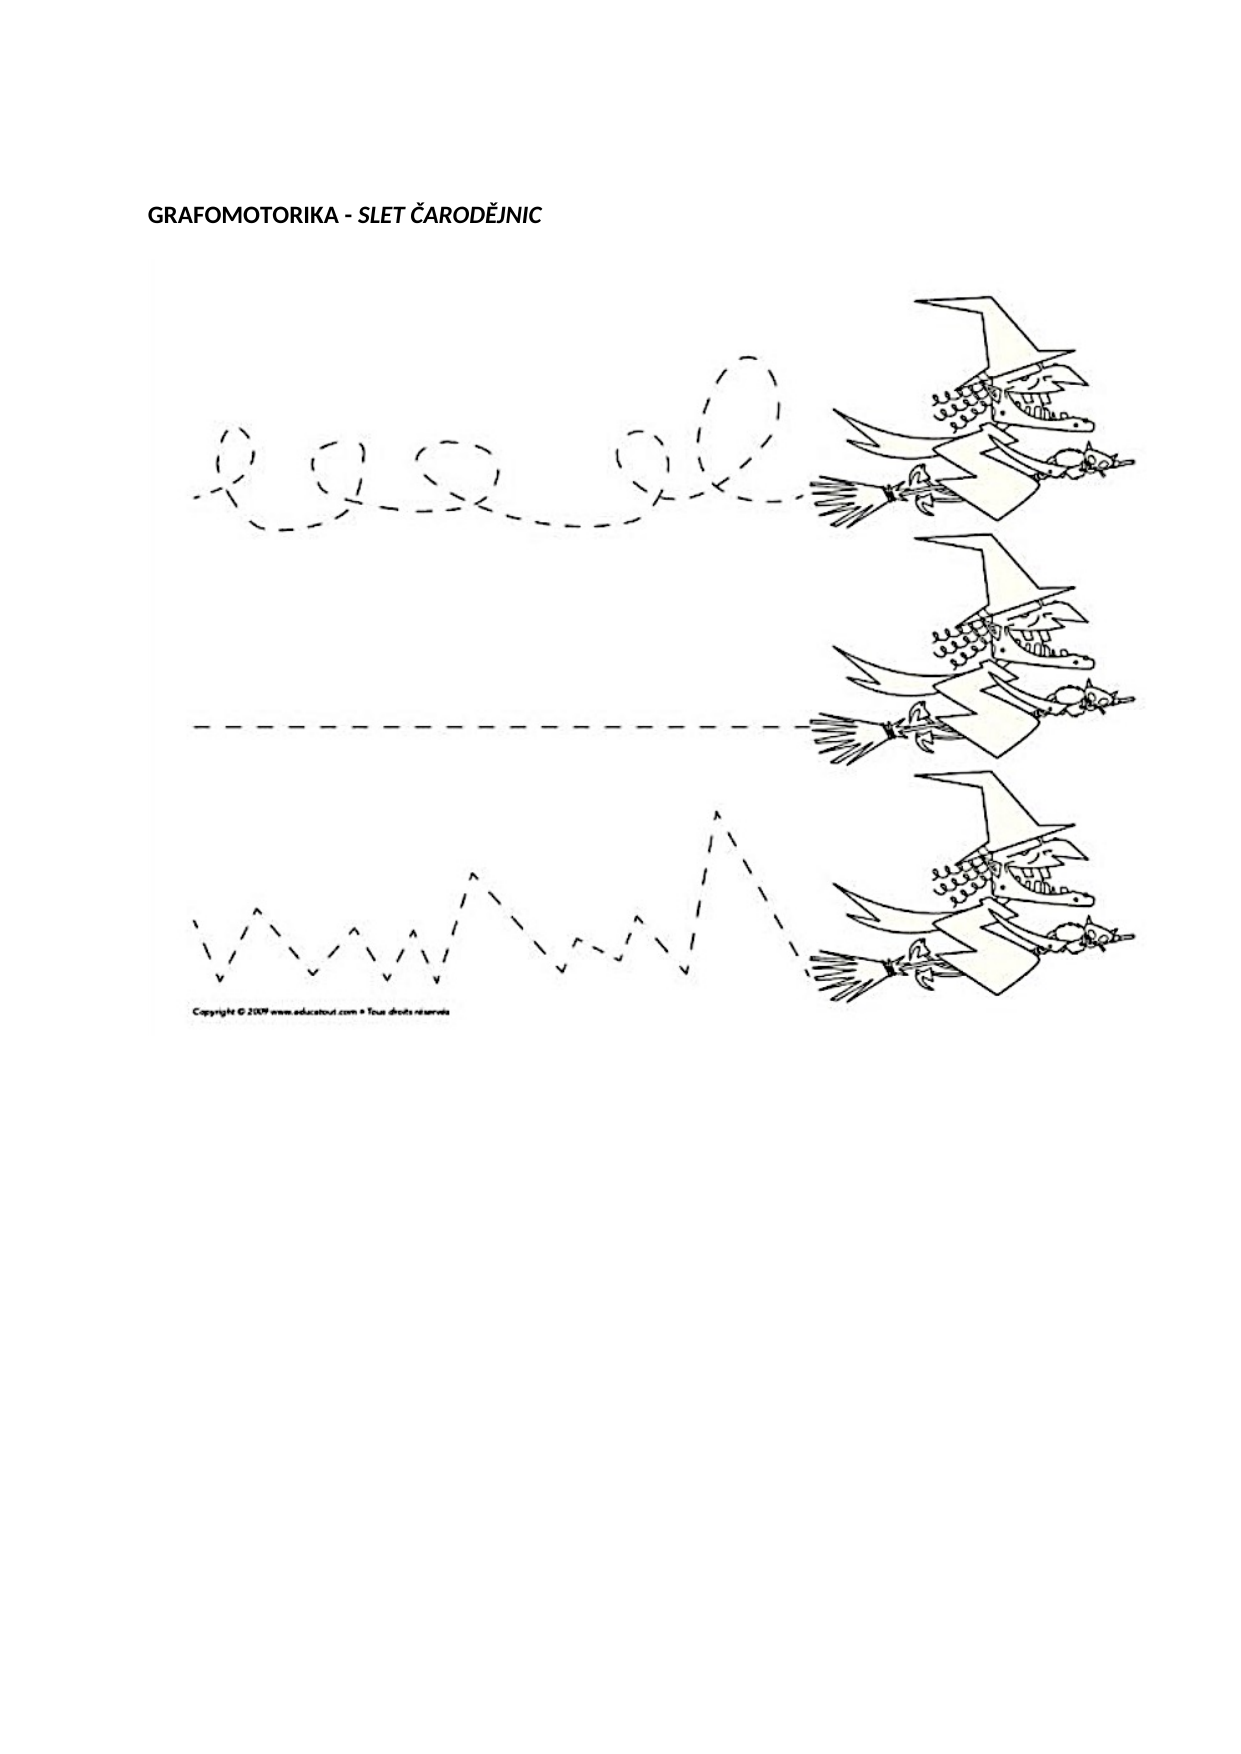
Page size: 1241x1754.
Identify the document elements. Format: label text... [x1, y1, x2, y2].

text GRAFOMOTORIKA - SLET ČARODĚJNIC [148, 199, 1093, 229]
picture [147, 250, 1168, 1036]
